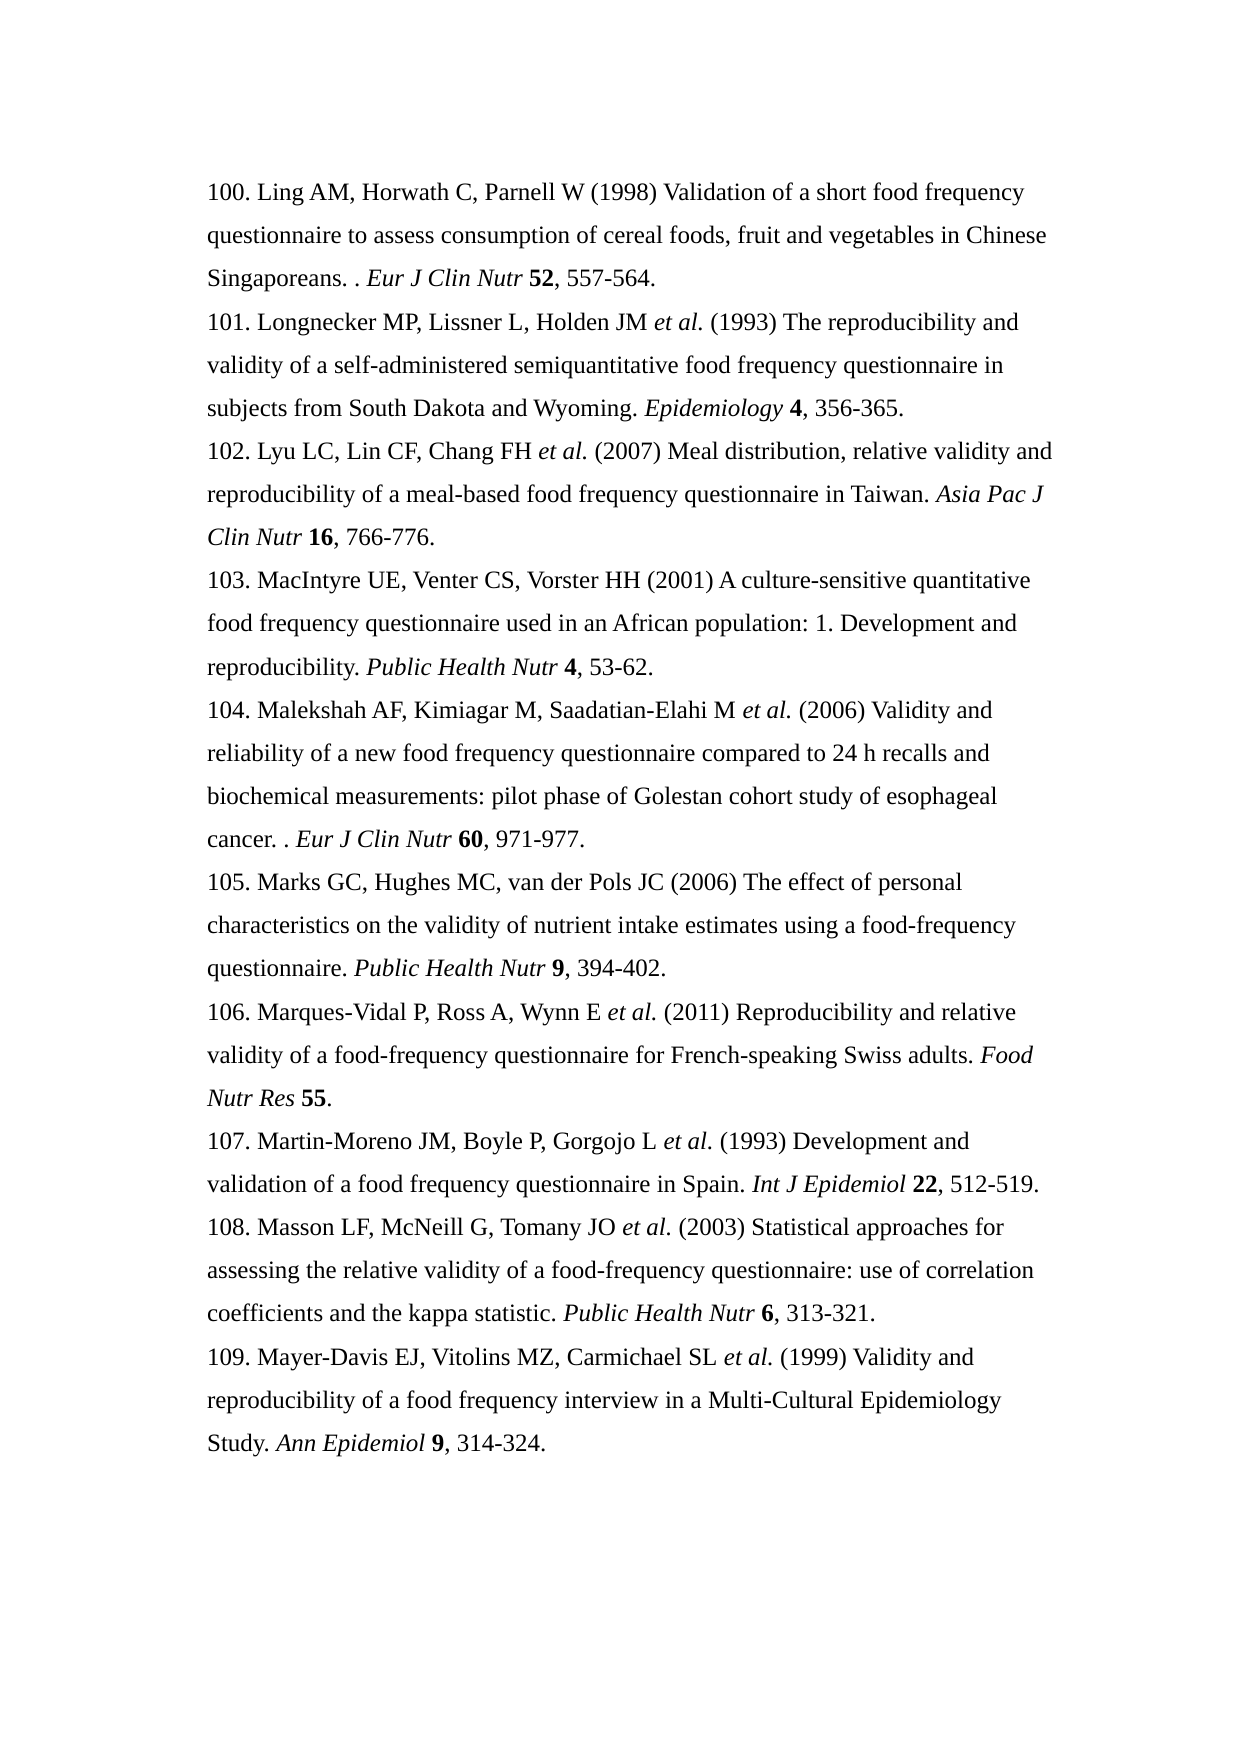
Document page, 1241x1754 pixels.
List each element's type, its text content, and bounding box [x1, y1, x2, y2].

text 104. Malekshah AF, Kimiagar M, Saadatian-Elahi M et al. (2006) Validity and reliability of a new food frequency questionnaire compared to 24 h recalls and biochemical measurements: pilot phase of Golestan cohort study of esophageal cancer. . Eur J Clin Nutr 60, 971-977. [207, 695, 1063, 853]
text 108. Masson LF, McNeill G, Tomany JO et al. (2003) Statistical approaches for assessing the relative validity of a food-frequency questionnaire: use of correlation coefficients and the kappa statistic. Public Health Nutr 6, 313-321. [207, 1212, 1063, 1327]
text 101. Longnecker MP, Lissner L, Holden JM et al. (1993) The reproducibility and validity of a self-administered semiquantitative food frequency questionnaire in subjects from South Dakota and Wyoming. Epidemiology 4, 356-365. [207, 307, 1063, 422]
text 103. MacIntyre UE, Venter CS, Vorster HH (2001) A culture-sensitive quantitative food frequency questionnaire used in an African population: 1. Development and reproducibility. Public Health Nutr 4, 53-62. [207, 565, 1063, 680]
text 105. Marks GC, Hughes MC, van der Pols JC (2006) The effect of personal characteristics on the validity of nutrient intake estimates using a food-frequency questionnaire. Public Health Nutr 9, 394-402. [207, 867, 1063, 982]
text 107. Martin-Moreno JM, Boyle P, Gorgojo L et al. (1993) Development and validation of a food frequency questionnaire in Spain. Int J Epidemiol 22, 512-519. [207, 1126, 1063, 1198]
text 109. Mayer-Davis EJ, Vitolins MZ, Carmichael SL et al. (1999) Validity and reproducibility of a food frequency interview in a Multi-Cultural Epidemiology Study. Ann Epidemiol 9, 314-324. [207, 1342, 1063, 1457]
text 100. Ling AM, Horwath C, Parnell W (1998) Validation of a short food frequency questionnaire to assess consumption of cereal foods, fruit and vegetables in Chinese Singaporeans. . Eur J Clin Nutr 52, 557-564. [207, 177, 1063, 292]
text 102. Lyu LC, Lin CF, Chang FH et al. (2007) Meal distribution, relative validity and reproducibility of a meal-based food frequency questionnaire in Taiwan. Asia Pac J Clin Nutr 16, 766-776. [207, 436, 1063, 551]
text 106. Marques-Vidal P, Ross A, Wynn E et al. (2011) Reproducibility and relative validity of a food-frequency questionnaire for French-speaking Swiss adults. Food Nutr Res 55. [207, 997, 1063, 1112]
